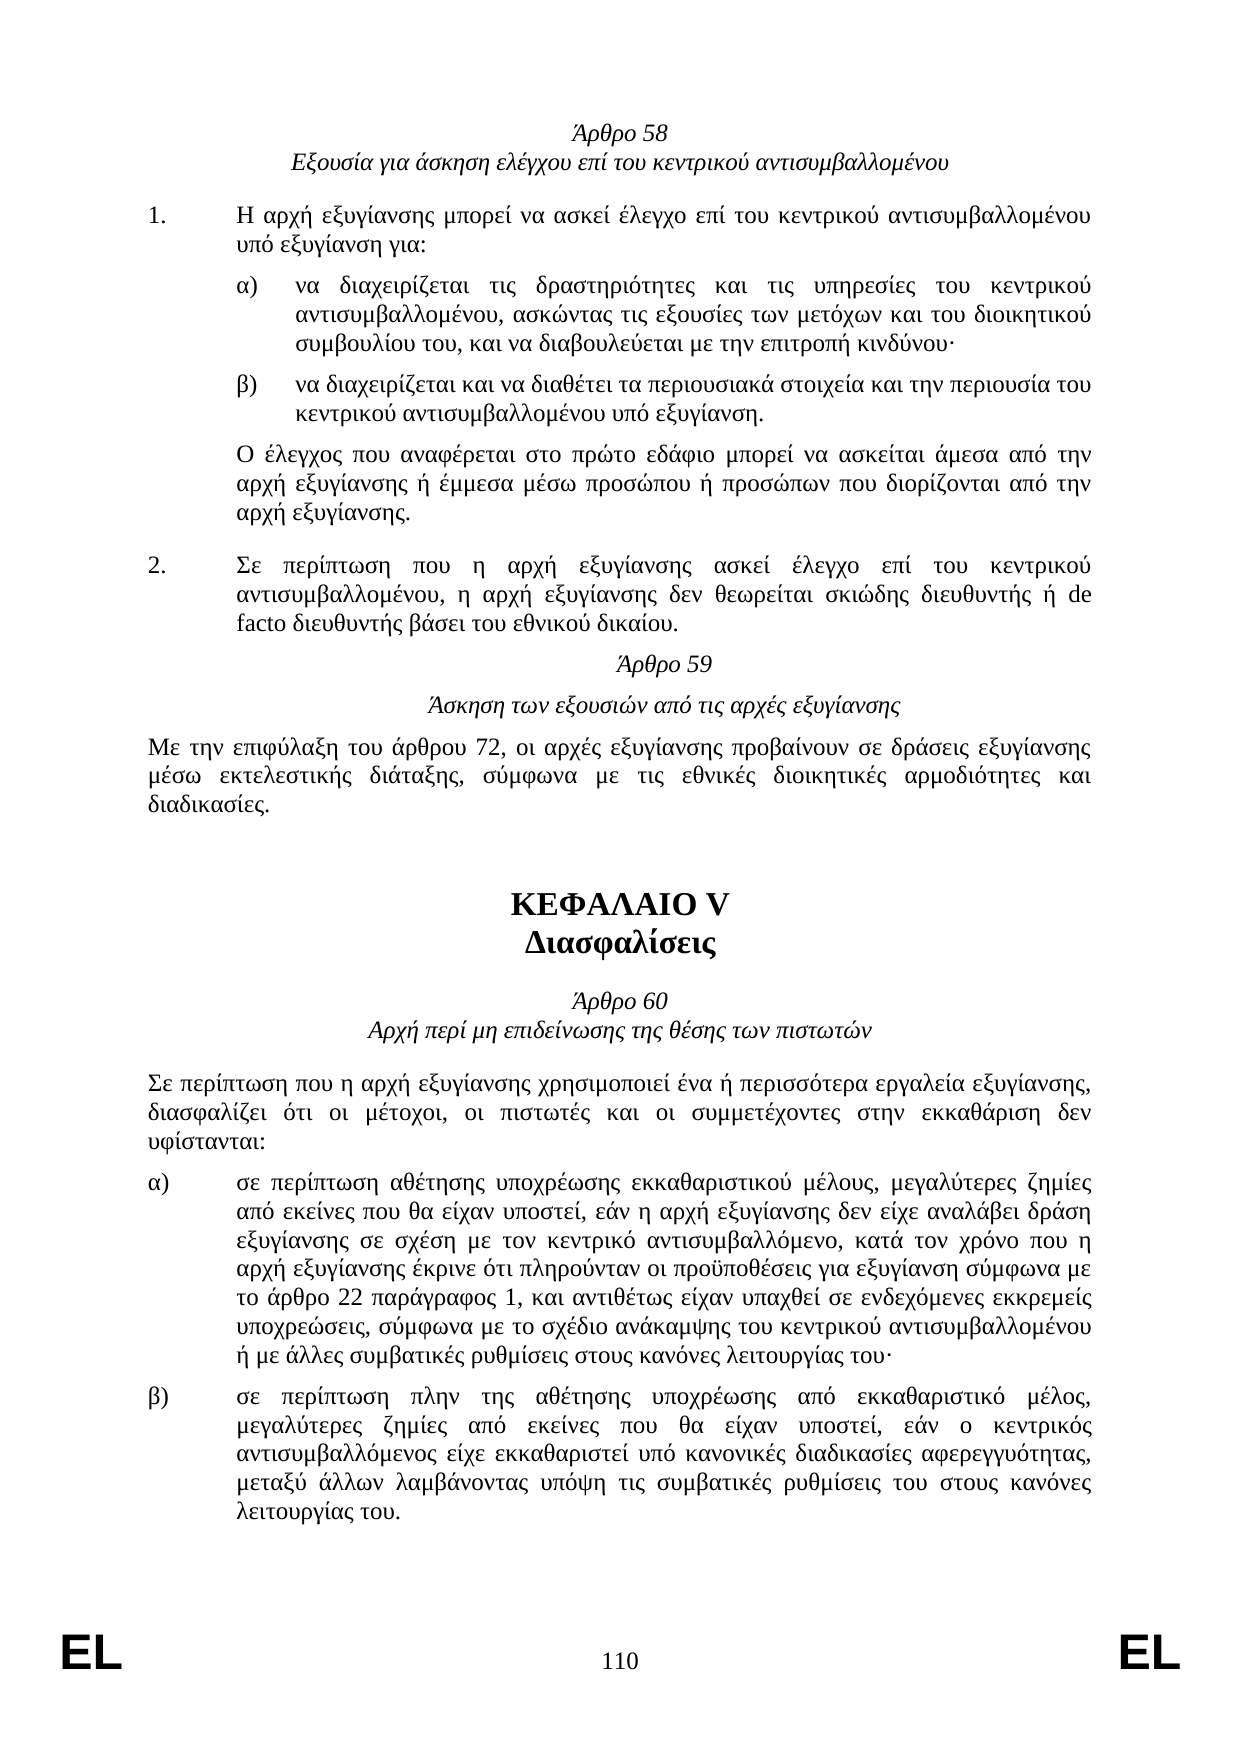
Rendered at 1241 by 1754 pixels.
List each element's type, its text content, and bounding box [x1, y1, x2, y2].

text 1. Η αρχή εξυγίανσης μπορεί να ασκεί έλεγχο επί του κεντρικού αντισυμβαλλομένου υπό εξυγίανση για: [148, 201, 1093, 258]
text Ο έλεγχος που αναφέρεται στο πρώτο εδάφιο μπορεί να ασκείται άμεσα από την αρχή εξυγίανσης ή έμμεσα μέσω προσώπου ή προσώπων που διορίζονται από την αρχή εξυγίανσης. [236, 439, 1093, 526]
text α) σε περίπτωση αθέτησης υποχρέωσης εκκαθαριστικού μέλους, μεγαλύτερες ζημίες από εκείνες που θα είχαν υποστεί, εάν η αρχή εξυγίανσης δεν είχε αναλάβει δράση εξυγίανσης σε σχέση με τον κεντρικό αντισυμβαλλόμενο, κατά τον χρόνο που η αρχή εξυγίανσης έκρινε ότι πληρούνταν οι προϋποθέσεις για εξυγίανση σύμφωνα με το άρθρο 22 παράγραφος 1, και αντιθέτως είχαν υπαχθεί σε ενδεχόμενες εκκρεμείς υποχρεώσεις, σύμφωνα με το σχέδιο ανάκαμψης του κεντρικού αντισυμβαλλομένου ή με άλλες συμβατικές ρυθμίσεις στους κανόνες λειτουργίας του· [148, 1167, 1093, 1368]
text Άσκηση των εξουσιών από τις αρχές εξυγίανσης [236, 691, 1093, 719]
text β) να διαχειρίζεται και να διαθέτει τα περιουσιακά στοιχεία και την περιουσία του κεντρικού αντισυμβαλλομένου υπό εξυγίανση. [236, 369, 1093, 427]
text Με την επιφύλαξη του άρθρου 72, οι αρχές εξυγίανσης προβαίνουν σε δράσεις εξυγίανσης μέσω εκτελεστικής διάταξης, σύμφωνα με τις εθνικές διοικητικές αρμοδιότητες και διαδικασίες. [148, 732, 1093, 818]
text β) σε περίπτωση πλην της αθέτησης υποχρέωσης από εκκαθαριστικό μέλος, μεγαλύτερες ζημίες από εκείνες που θα είχαν υποστεί, εάν ο κεντρικός αντισυμβαλλόμενος είχε εκκαθαριστεί υπό κανονικές διαδικασίες αφερεγγυότητας, μεταξύ άλλων λαμβάνοντας υπόψη τις συμβατικές ρυθμίσεις του στους κανόνες λειτουργίας του. [148, 1381, 1093, 1525]
text Άρθρο 59 [236, 649, 1093, 678]
text α) να διαχειρίζεται τις δραστηριότητες και τις υπηρεσίες του κεντρικού αντισυμβαλλομένου, ασκώντας τις εξουσίες των μετόχων και του διοικητικού συμβουλίου του, και να διαβουλεύεται με την επιτροπή κινδύνου· [236, 271, 1093, 357]
text Σε περίπτωση που η αρχή εξυγίανσης χρησιμοποιεί ένα ή περισσότερα εργαλεία εξυγίανσης, διασφαλίζει ότι οι μέτοχοι, οι πιστωτές και οι συμμετέχοντες στην εκκαθάριση δεν υφίστανται: [148, 1068, 1093, 1155]
text Άρθρο 58 Εξουσία για άσκηση ελέγχου επί του κεντρικού αντισυμβαλλομένου [148, 118, 1093, 176]
text ΚΕΦΑΛΑΙΟ V Διασφαλίσεις [148, 884, 1093, 961]
text Άρθρο 60 Αρχή περί μη επιδείνωσης της θέσης των πιστωτών [148, 986, 1093, 1043]
text 2. Σε περίπτωση που η αρχή εξυγίανσης ασκεί έλεγχο επί του κεντρικού αντισυμβαλλομένου, η αρχή εξυγίανσης δεν θεωρείται σκιώδης διευθυντής ή de facto διευθυντής βάσει του εθνικού δικαίου. [148, 551, 1093, 637]
